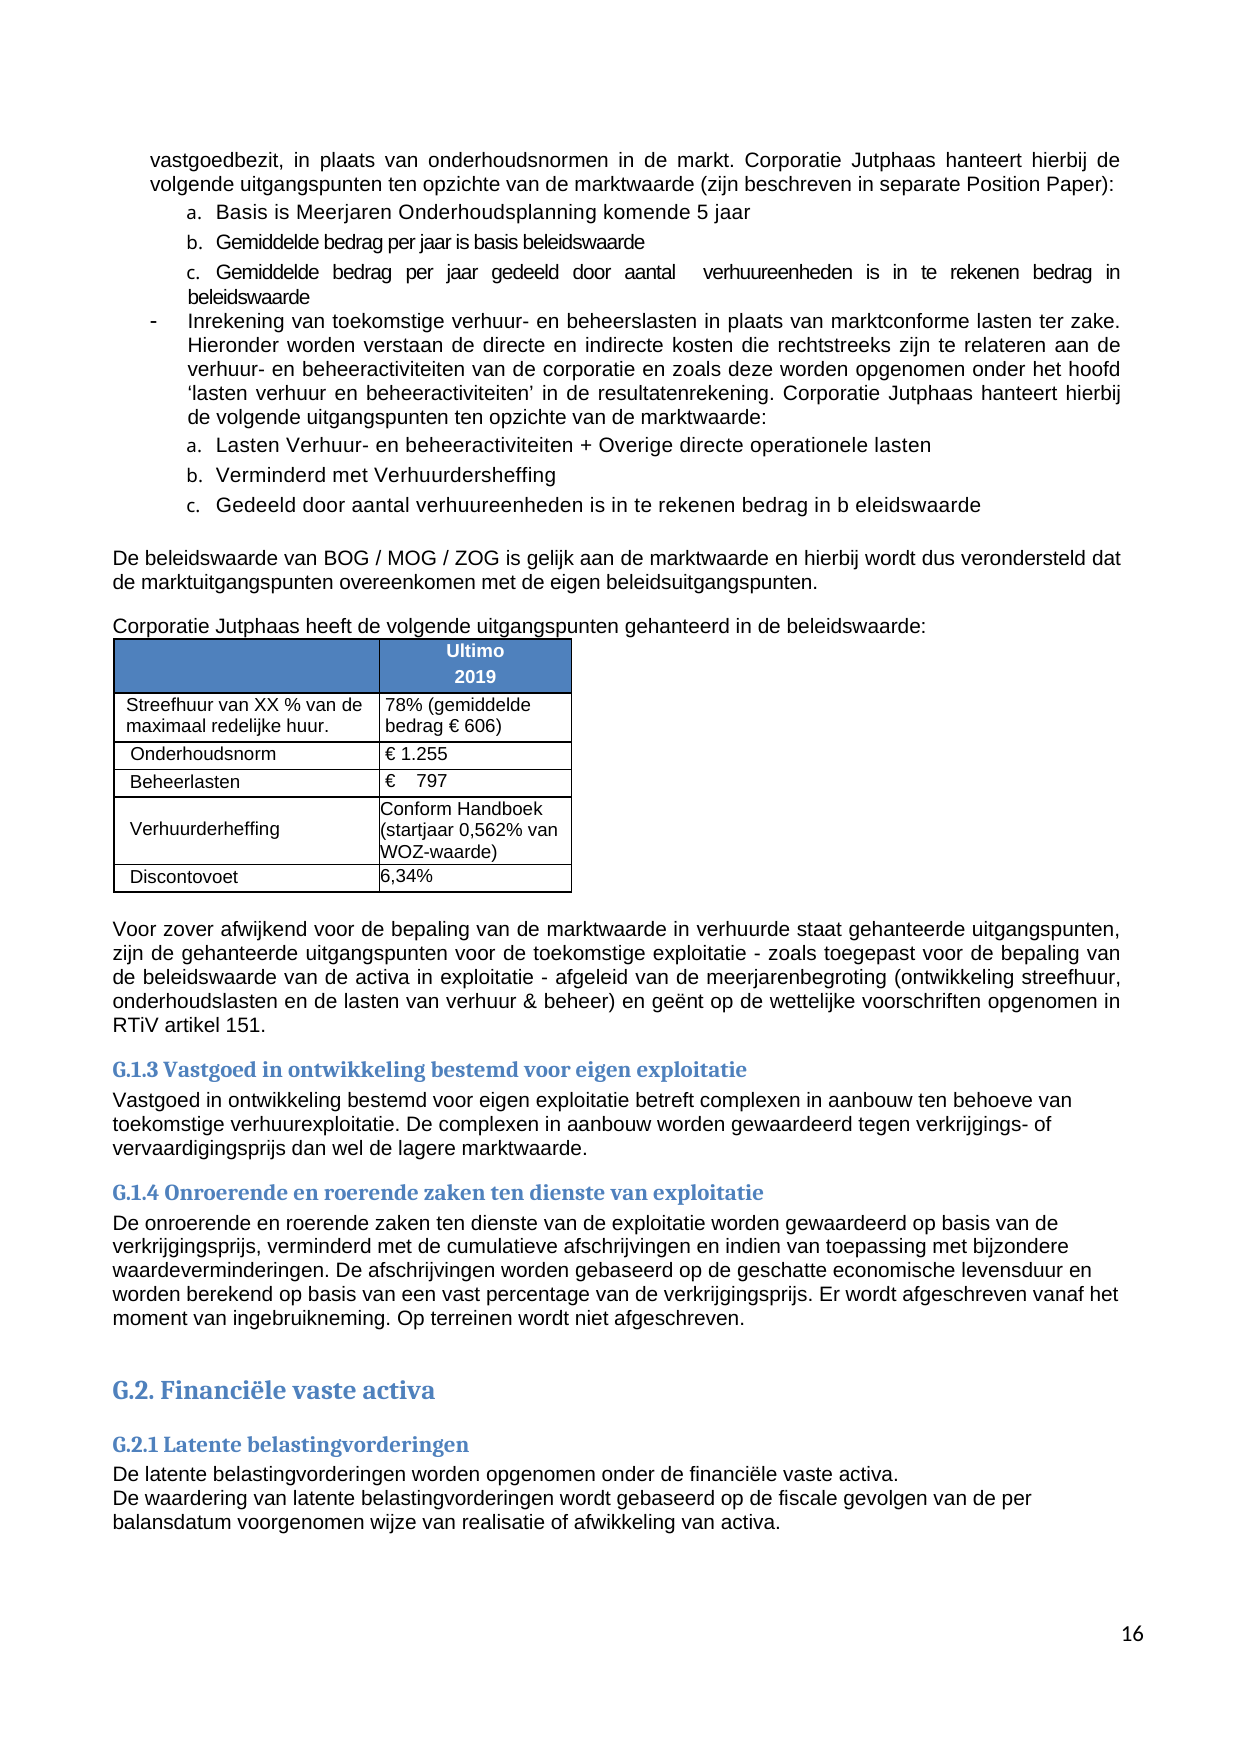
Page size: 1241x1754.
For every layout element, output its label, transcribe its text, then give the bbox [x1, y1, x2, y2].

table_cell Verhuurderheffing [115, 798, 379, 864]
table_cell 78% (gemiddelde bedrag € 606) [380, 694, 571, 741]
subtitle G.2. Financiële vaste activa [112, 1375, 1122, 1406]
text De latente belastingvorderingen worden opgenomen onder de financiële vaste activa. [112, 1462, 1122, 1486]
list Gemiddelde bedrag per jaar gedeeld door aantal verhuureenheden is in te rekenen bedrag in beleidswaarde [186, 259, 1122, 309]
text Vastgoed in ontwikkeling bestemd voor eigen exploitatie betreft complexen in aanbouw ten behoeve van toekomstige verhuurexploitatie. De complexen in aanbouw worden gewaardeerd tegen verkrijgings- of vervaardigingsprijs dan wel de lagere marktwaarde. [112, 1087, 1122, 1159]
list Gemiddelde bedrag per jaar is basis beleidswaarde [186, 229, 1122, 255]
list Basis is Meerjaren Onderhoudsplanning komende 5 jaar [186, 200, 1122, 225]
list Gedeeld door aantal verhuureenheden is in te rekenen bedrag in b eleidswaarde [186, 492, 1122, 517]
list Lasten Verhuur- en beheeractiviteiten + Overige directe operationele lasten [186, 433, 1122, 458]
list Verminderd met Verhuurdersheffing [186, 462, 1122, 488]
text De waardering van latente belastingvorderingen wordt gebaseerd op de fiscale gevolgen van de per balansdatum voorgenomen wijze van realisatie of afwikkeling van activa. [112, 1486, 1122, 1534]
table_cell Beheerlasten [115, 770, 379, 796]
table_cell 6,34% [380, 865, 571, 891]
text De onroerende en roerende zaken ten dienste van de exploitatie worden gewaardeerd op basis van de verkrijgingsprijs, verminderd met de cumulatieve afschrijvingen en indien van toepassing met bijzondere waardeverminderingen. De afschrijvingen worden gebaseerd op de geschatte economische levensduur en worden berekend op basis van een vast percentage van de verkrijgingsprijs. Er wordt afgeschreven vanaf het moment van ingebruikneming. Op terreinen wordt niet afgeschreven. [112, 1210, 1122, 1330]
table_cell € 797 [380, 770, 571, 796]
table_cell Streefhuur van XX % van de maximaal redelijke huur. [115, 694, 379, 741]
table_cell Discontovoet [115, 865, 379, 891]
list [112, 148, 1122, 196]
table_header Ultimo 2019 [380, 640, 571, 692]
text Corporatie Jutphaas heeft de volgende uitgangspunten gehanteerd in de beleidswaarde: [112, 614, 1122, 638]
list Inrekening van toekomstige verhuur- en beheerslasten in plaats van marktconforme lasten ter zake. Hieronder worden verstaan de directe en indirecte kosten die rechtstreeks zijn te relateren aan de verhuur- en beheeractiviteiten van de corporatie en zoals deze worden opgenomen onder het hoofd ‘lasten verhuur en beheeractiviteiten’ in de resultatenrekening. Corporatie Jutphaas hanteert hierbij de volgende uitgangspunten ten opzichte van de marktwaarde: [150, 309, 1122, 429]
table_cell Conform Handboek (startjaar 0,562% van WOZ-waarde) [380, 798, 571, 864]
table_cell Onderhoudsnorm [115, 743, 379, 769]
text Voor zover afwijkend voor de bepaling van de marktwaarde in verhuurde staat gehanteerde uitgangspunten, zijn de gehanteerde uitgangspunten voor de toekomstige exploitatie - zoals toegepast voor de bepaling van de beleidswaarde van de activa in exploitatie - afgeleid van de meerjarenbegroting (ontwikkeling streefhuur, onderhoudslasten en de lasten van verhuur & beheer) en geënt op de wettelijke voorschriften opgenomen in RTiV artikel 151. [112, 917, 1122, 1036]
table_cell € 1.255 [380, 743, 571, 769]
text De beleidswaarde van BOG / MOG / ZOG is gelijk aan de marktwaarde en hierbij wordt dus verondersteld dat de marktuitgangspunten overeenkomen met de eigen beleidsuitgangspunten. [112, 546, 1122, 593]
subtitle G.1.4 Onroerende en roerende zaken ten dienste van exploitatie [112, 1180, 1122, 1207]
table_header [115, 640, 379, 692]
subtitle G.2.1 Latente belastingvorderingen [112, 1432, 1122, 1458]
subtitle G.1.3 Vastgoed in ontwikkeling bestemd voor eigen exploitatie [112, 1057, 1122, 1084]
